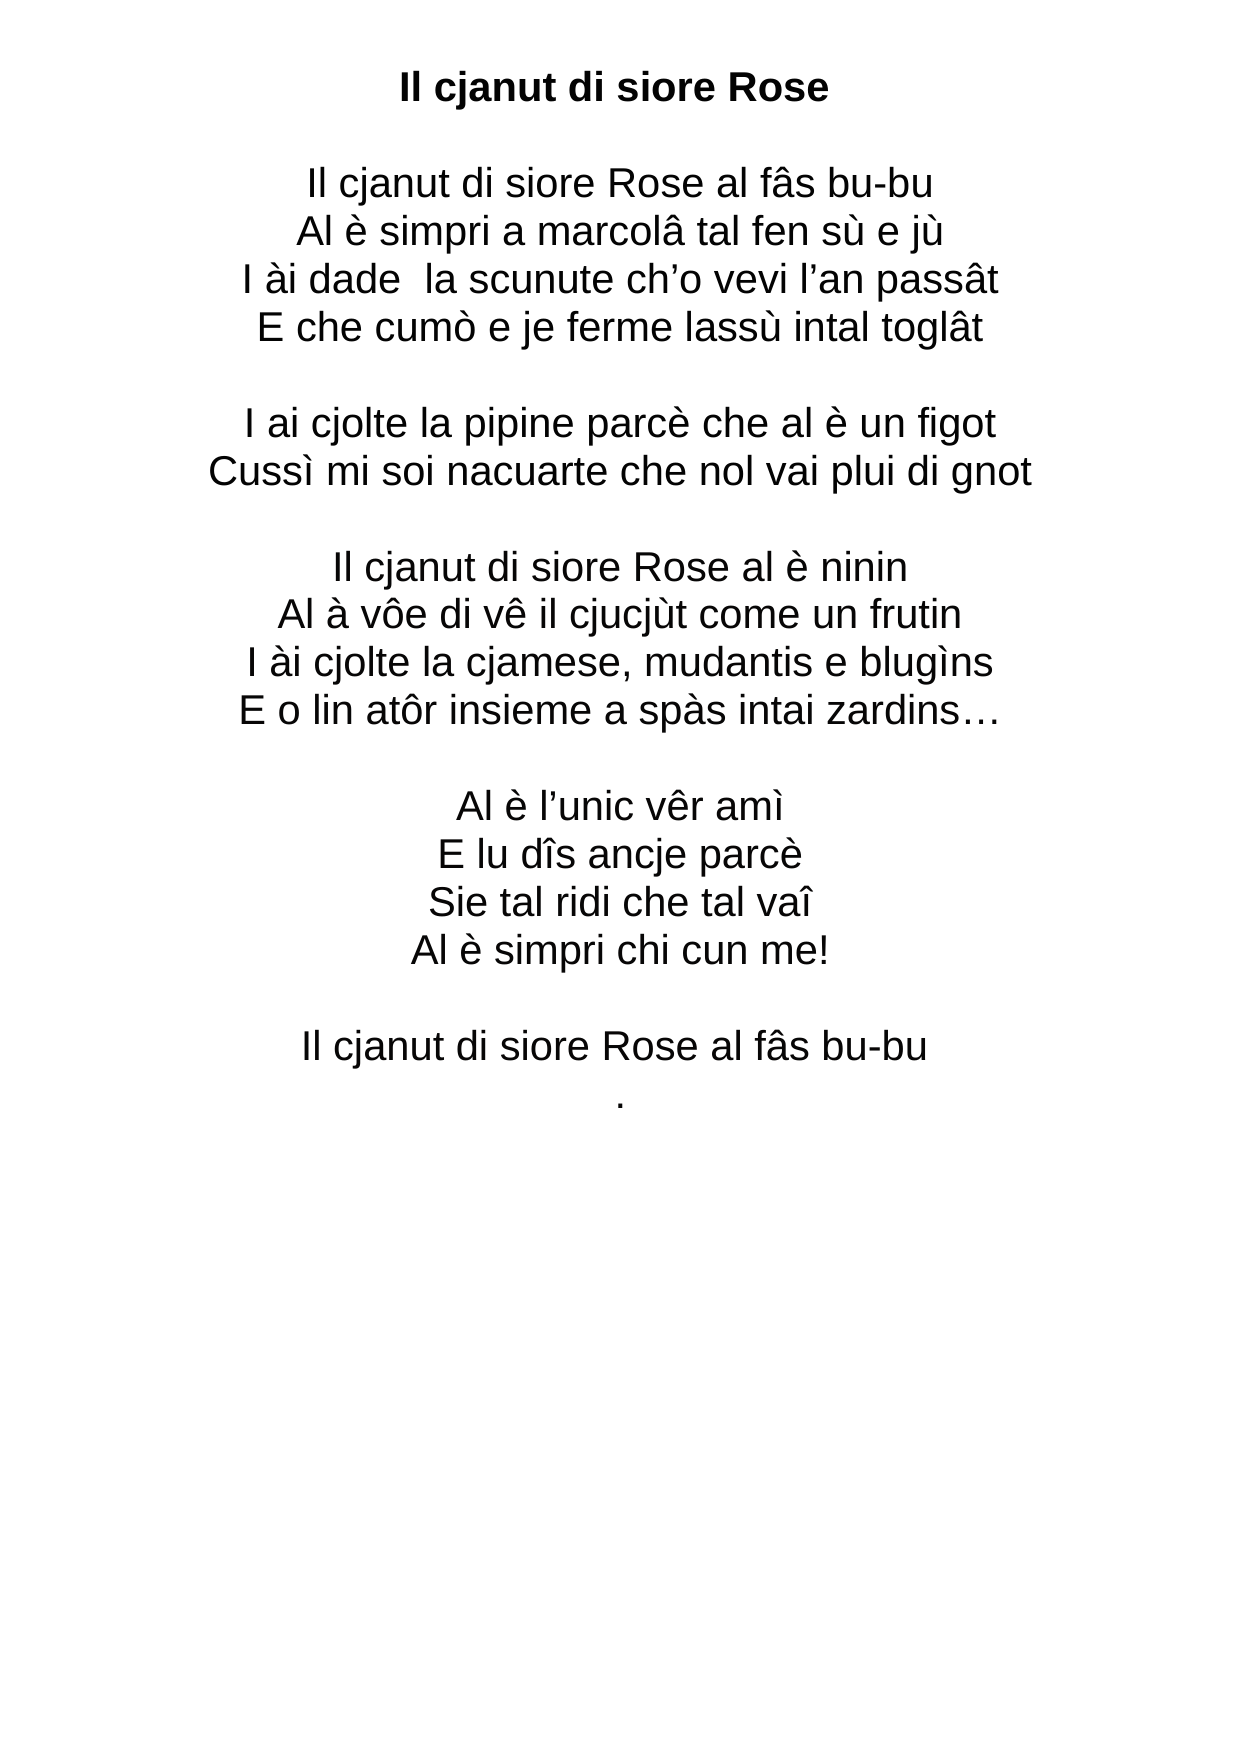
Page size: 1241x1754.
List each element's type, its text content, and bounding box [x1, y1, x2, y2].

text Il cjanut di siore Rose ​Il cjanut di siore Rose al fâs bu-bu Al è simpri a marcolâ tal fen sù e jù I ài dade la scunute ch’o vevi l’an passât E che cumò e je ferme lassù intal toglât I ai cjolte la pipine parcè che al è un figot Cussì mi soi nacuarte che nol vai plui di gnot Il cjanut di siore Rose al è ninin Al à vôe di vê il cjucjùt come un frutin I ài cjolte la cjamese, mudantis e blugìns E o lin atôr insieme a spàs intai zardins… Al è l’unic vêr amì E lu dîs ancje parcè Sie tal ridi che tal vaî Al è simpri chi cun me! Il cjanut di siore Rose al fâs bu-bu . [118, 63, 1122, 1117]
